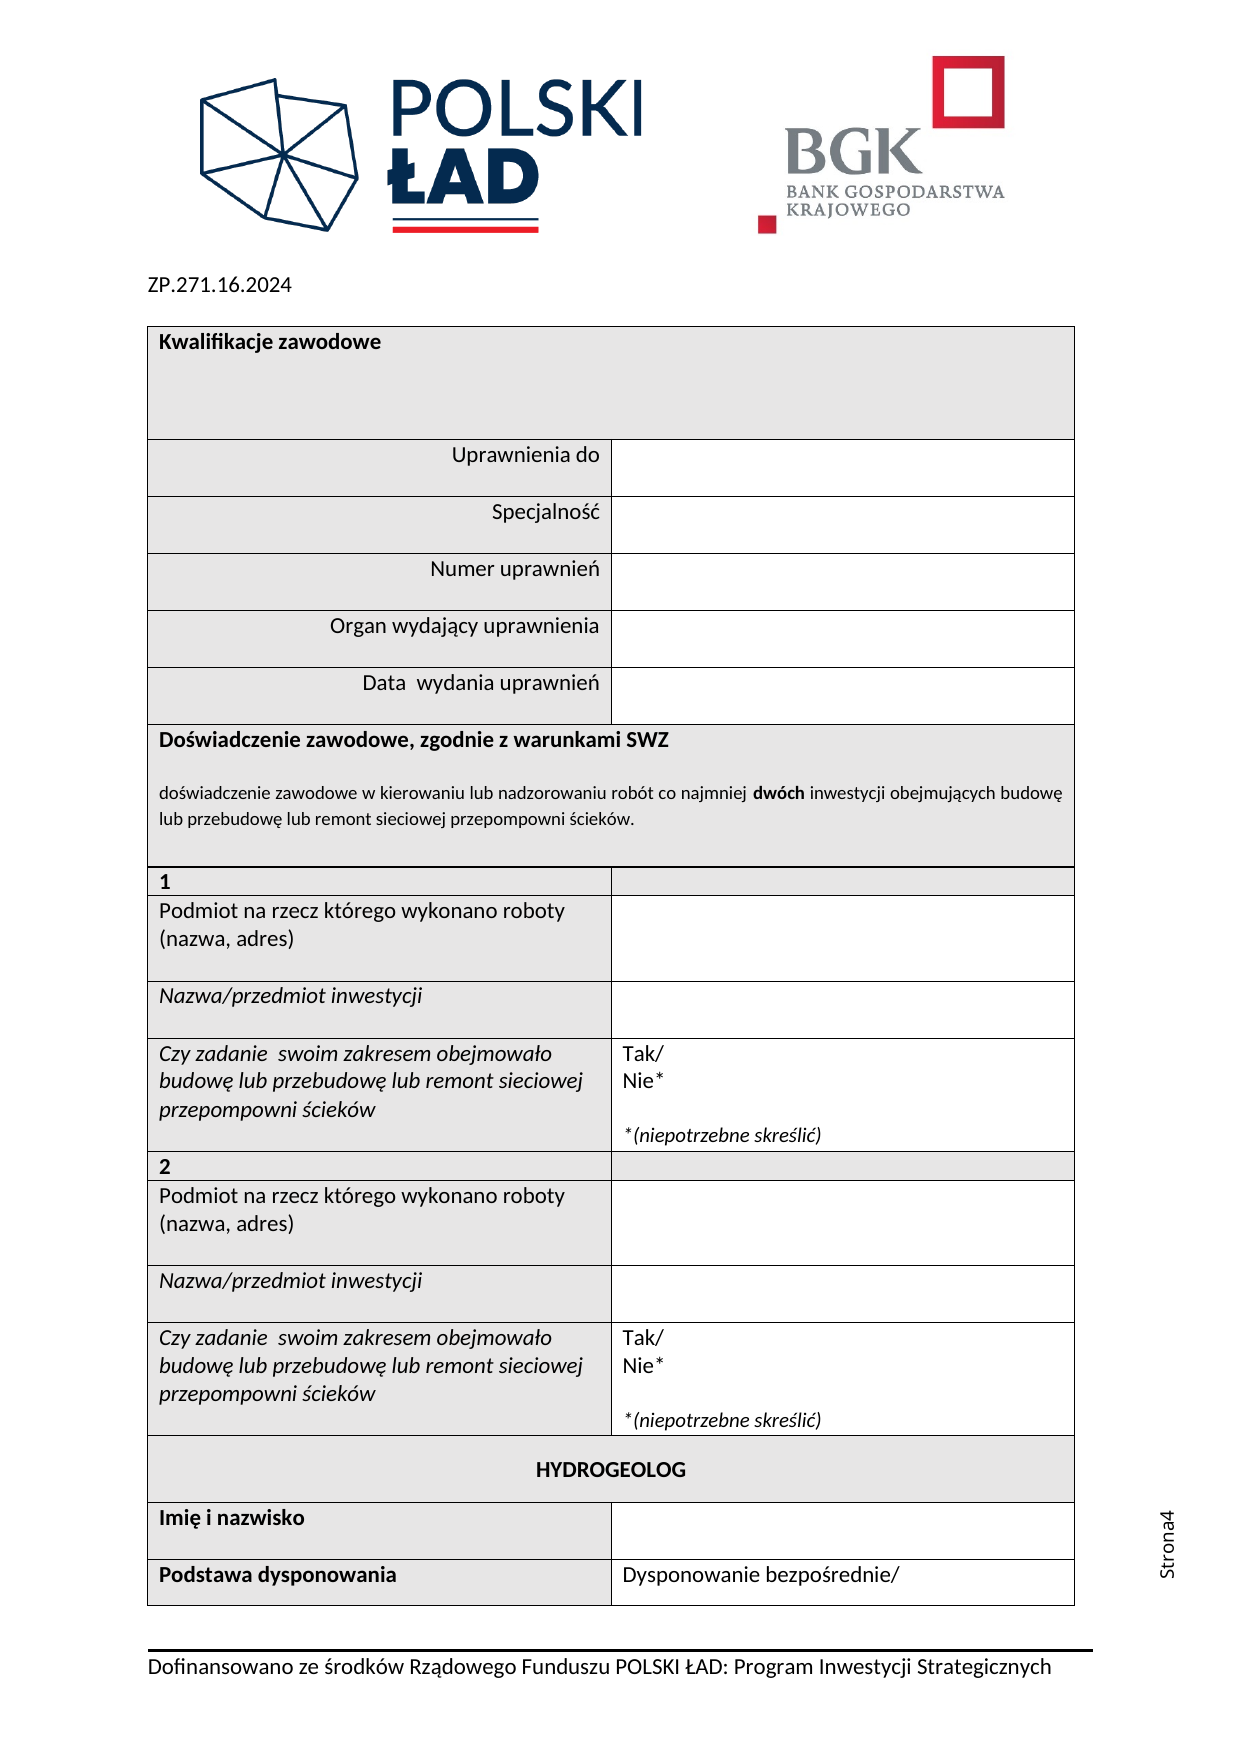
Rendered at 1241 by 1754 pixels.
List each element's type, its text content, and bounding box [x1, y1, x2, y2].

table_cell Numer uprawnień [148, 554, 611, 610]
picture [200, 78, 642, 233]
table_cell [612, 868, 1074, 895]
table_cell Uprawnienia do [148, 440, 611, 496]
table_cell [612, 611, 1074, 667]
table_cell Tak/ Nie* *(niepotrzebne skreślić) [612, 1039, 1074, 1151]
table_cell Imię i nazwisko [148, 1503, 611, 1559]
table_cell HYDROGEOLOG [148, 1436, 1074, 1502]
table_cell [612, 668, 1074, 724]
table_cell Czy zadanie swoim zakresem obejmowało budowę lub przebudowę lub remont sieciowej przepompowni ścieków [148, 1323, 611, 1435]
table_cell Organ wydający uprawnienia [148, 611, 611, 667]
table_cell [612, 1152, 1074, 1180]
table_cell Podstawa dysponowania [148, 1560, 611, 1605]
table_cell 1 [148, 868, 611, 895]
table_cell Nazwa/przedmiot inwestycji [148, 982, 611, 1038]
table_cell Czy zadanie swoim zakresem obejmowało budowę lub przebudowę lub remont sieciowej przepompowni ścieków [148, 1039, 611, 1151]
table_cell [612, 440, 1074, 496]
table_cell [612, 1266, 1074, 1322]
table_cell Specjalność [148, 497, 611, 553]
table_cell [612, 1503, 1074, 1559]
table_cell [612, 554, 1074, 610]
table_cell 2 [148, 1152, 611, 1180]
table_cell Dysponowanie bezpośrednie/ Dysponowanie pośrednie * *(niepotrzebne skreślić) [612, 1560, 1074, 1605]
table_cell [612, 896, 1074, 981]
table_cell Data wydania uprawnień [148, 668, 611, 724]
picture [740, 38, 1019, 249]
table_cell Kwalifikacje zawodowe [148, 327, 1074, 439]
table_cell Podmiot na rzecz którego wykonano roboty (nazwa, adres) [148, 1181, 611, 1265]
table_cell Podmiot na rzecz którego wykonano roboty (nazwa, adres) [148, 896, 611, 981]
table_cell [612, 497, 1074, 553]
table_cell [612, 1181, 1074, 1265]
table_cell Tak/ Nie* *(niepotrzebne skreślić) [612, 1323, 1074, 1435]
table_cell [612, 982, 1074, 1038]
table_cell Doświadczenie zawodowe, zgodnie z warunkami SWZ doświadczenie zawodowe w kierowaniu lub nadzorowaniu robót co najmniej dwóch inwestycji obejmujących budowę lub przebudowę lub remont sieciowej przepompowni ścieków. [148, 725, 1074, 866]
table_cell Nazwa/przedmiot inwestycji [148, 1266, 611, 1322]
